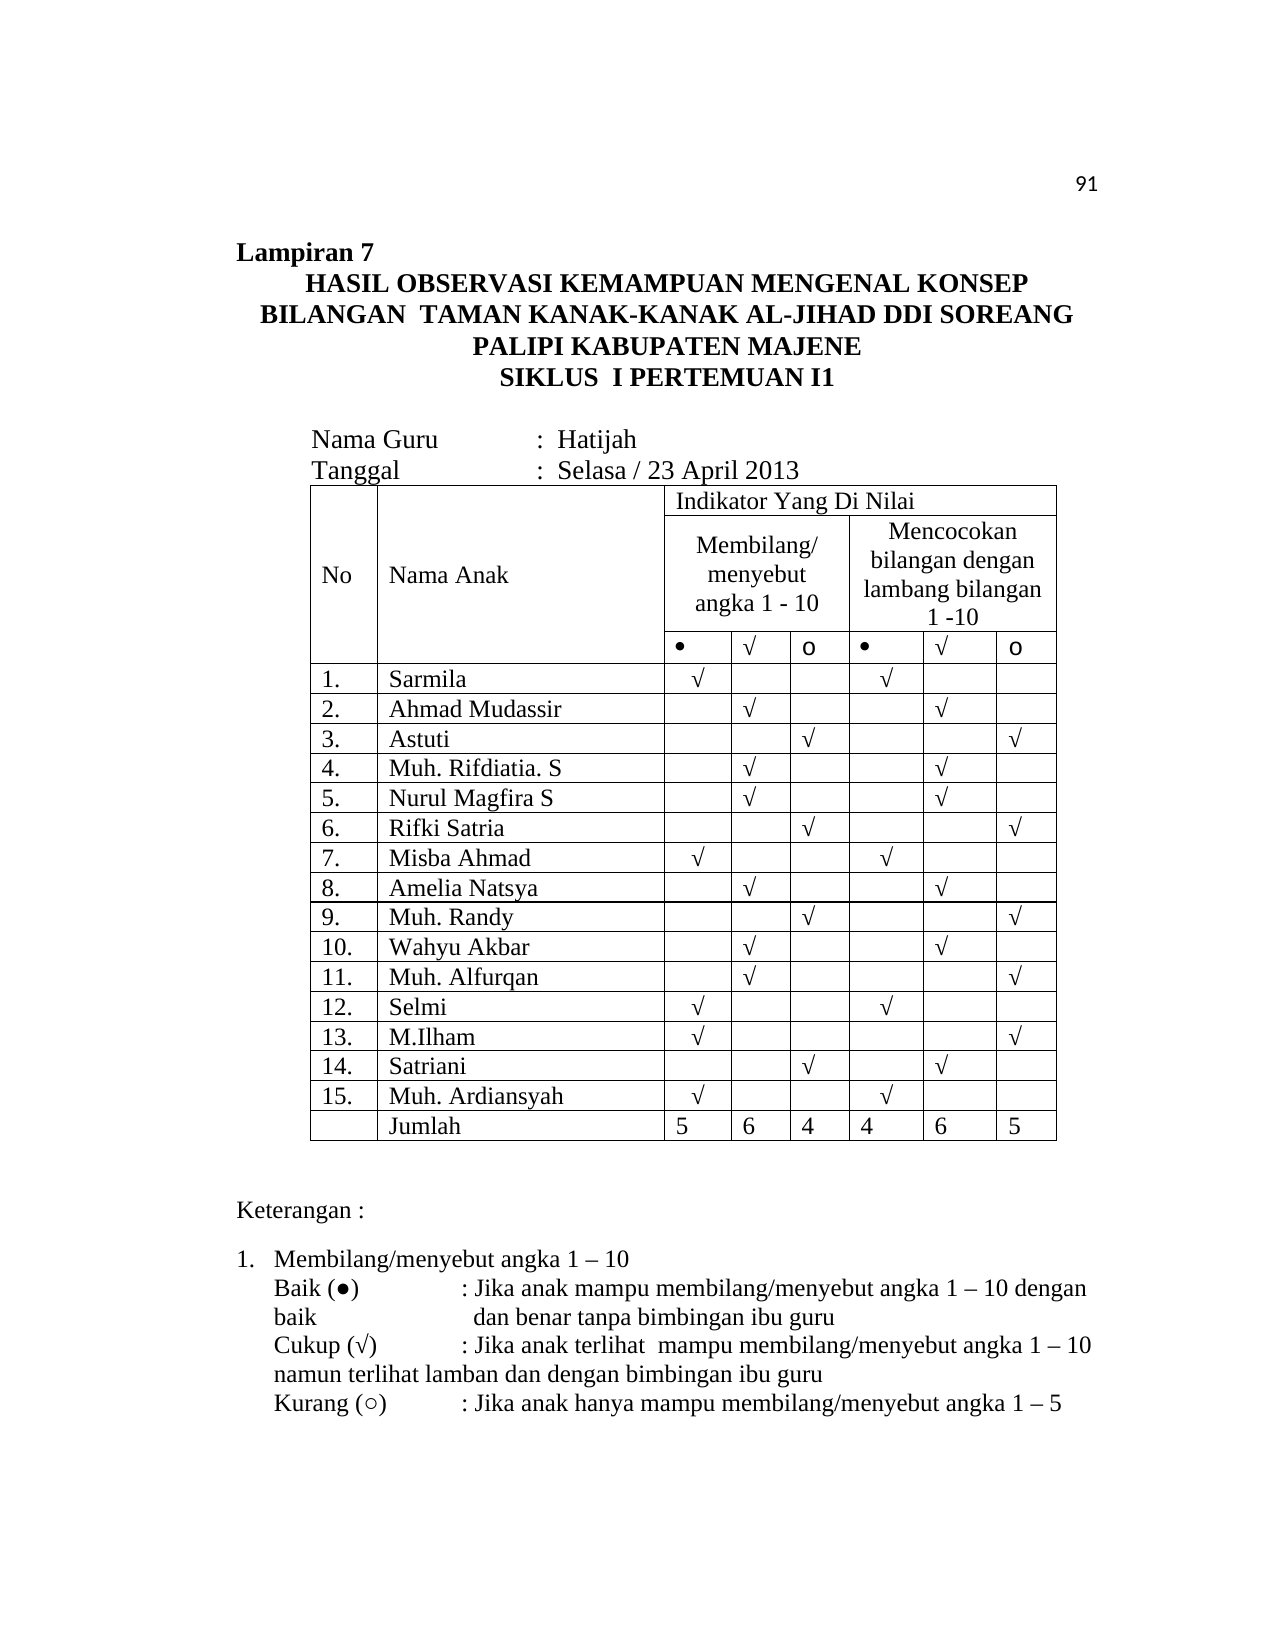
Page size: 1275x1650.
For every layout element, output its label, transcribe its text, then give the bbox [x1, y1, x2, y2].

table_cell [665, 873, 731, 901]
table_cell [732, 843, 790, 872]
table_cell [850, 724, 923, 752]
table_cell √ [791, 724, 849, 752]
table_cell [924, 903, 996, 931]
table_cell √ [732, 754, 790, 782]
table_cell [665, 632, 731, 663]
table_cell [665, 754, 731, 782]
table_cell Selmi [378, 992, 664, 1021]
table_cell √ [732, 932, 790, 961]
table_cell [665, 783, 731, 812]
table_cell Rifki Satria [378, 813, 664, 842]
table_cell 12. [311, 992, 377, 1021]
table_cell 11. [311, 962, 377, 991]
table_cell 9. [311, 903, 377, 931]
table_cell Wahyu Akbar [378, 932, 664, 961]
table_cell √ [665, 992, 731, 1021]
table_cell 3. [311, 724, 377, 752]
table_cell √ [924, 694, 996, 723]
table_cell √ [732, 873, 790, 901]
table_cell [850, 962, 923, 991]
table_cell [924, 1081, 996, 1110]
table_cell [791, 843, 849, 872]
table_cell [997, 783, 1056, 812]
table_cell [791, 1081, 849, 1110]
table_cell √ [850, 992, 923, 1021]
table_cell √ [732, 783, 790, 812]
table_cell Muh. Rifdiatia. S [378, 754, 664, 782]
table_cell [791, 783, 849, 812]
table_cell 14. [311, 1051, 377, 1080]
table_cell √ [665, 1081, 731, 1110]
table_cell 15. [311, 1081, 377, 1110]
table_cell [791, 632, 849, 663]
table_cell [850, 754, 923, 782]
table_cell [850, 1051, 923, 1080]
table_cell 7. [311, 843, 377, 872]
table_cell [924, 962, 996, 991]
table_cell √ [924, 1051, 996, 1080]
table_cell M.Ilham [378, 1022, 664, 1050]
table_cell [997, 694, 1056, 723]
table_cell √ [924, 932, 996, 961]
table_cell [732, 724, 790, 752]
table_cell [850, 813, 923, 842]
table_cell 4 [791, 1111, 849, 1140]
table_cell [924, 843, 996, 872]
table_cell [791, 962, 849, 991]
table_cell [850, 873, 923, 901]
table_cell √ [665, 1022, 731, 1050]
table_cell [997, 843, 1056, 872]
table_cell [732, 1081, 790, 1110]
table_cell √ [924, 632, 996, 663]
table_cell [850, 903, 923, 931]
table_cell 4. [311, 754, 377, 782]
table_cell [791, 873, 849, 901]
table_cell [791, 932, 849, 961]
table_cell Sarmila [378, 664, 664, 693]
table_header No [311, 486, 377, 663]
text Nama Guru : Hatijah [311, 423, 1098, 454]
table_cell [850, 632, 923, 663]
text Kurang (○) : Jika anak hanya mampu membilang/menyebut angka 1 – 5 [274, 1388, 1098, 1417]
table_cell √ [924, 783, 996, 812]
table_cell 10. [311, 932, 377, 961]
table_cell [997, 1081, 1056, 1110]
table_cell [997, 664, 1056, 693]
table_cell [997, 1051, 1056, 1080]
table_cell Amelia Natsya [378, 873, 664, 901]
table_cell Muh. Randy [378, 903, 664, 931]
table_cell [665, 1051, 731, 1080]
table_cell [791, 664, 849, 693]
table_cell [791, 754, 849, 782]
table_header Nama Anak [378, 486, 664, 663]
table_cell [665, 962, 731, 991]
table_cell [311, 1111, 377, 1140]
table_cell √ [924, 754, 996, 782]
table_cell √ [850, 664, 923, 693]
table_cell [924, 1022, 996, 1050]
table_cell Astuti [378, 724, 664, 752]
table_cell [850, 1022, 923, 1050]
table_cell [665, 724, 731, 752]
table_cell [791, 992, 849, 1021]
table_cell [665, 813, 731, 842]
table_cell [665, 903, 731, 931]
table_cell [791, 1022, 849, 1050]
table_cell 6. [311, 813, 377, 842]
table_cell √ [791, 903, 849, 931]
table_cell [665, 932, 731, 961]
table_cell [997, 632, 1056, 663]
table_cell [732, 813, 790, 842]
table_cell [997, 992, 1056, 1021]
text SIKLUS I PERTEMUAN I1 [236, 361, 1098, 392]
table_cell √ [791, 813, 849, 842]
table_cell [997, 873, 1056, 901]
table_cell [850, 783, 923, 812]
table_cell √ [665, 664, 731, 693]
table_cell √ [997, 903, 1056, 931]
table_cell √ [924, 873, 996, 901]
table_cell √ [732, 962, 790, 991]
table_cell √ [997, 962, 1056, 991]
table_cell [732, 1051, 790, 1080]
text Keterangan : [236, 1195, 1098, 1223]
table_cell √ [665, 843, 731, 872]
table_cell √ [997, 813, 1056, 842]
table_cell 8. [311, 873, 377, 901]
table_cell Muh. Ardiansyah [378, 1081, 664, 1110]
table_cell 4 [850, 1111, 923, 1140]
table_cell 6 [732, 1111, 790, 1140]
table_cell √ [997, 1022, 1056, 1050]
text Lampiran 7 [236, 236, 1098, 267]
table_cell Mencocokan bilangan dengan lambang bilangan 1 -10 [850, 516, 1056, 631]
text Cukup (√) : Jika anak terlihat mampu membilang/menyebut angka 1 – 10 namun terlihat lamban dan dengan bimbingan ibu guru [274, 1331, 1098, 1388]
table_cell [732, 664, 790, 693]
table_cell [732, 903, 790, 931]
table_cell [732, 992, 790, 1021]
table_cell [791, 694, 849, 723]
table_cell √ [732, 694, 790, 723]
table_cell [665, 694, 731, 723]
table_cell [924, 992, 996, 1021]
table_cell √ [997, 724, 1056, 752]
table_cell Satriani [378, 1051, 664, 1080]
table_cell Jumlah [378, 1111, 664, 1140]
text Baik (●) : Jika anak mampu membilang/menyebut angka 1 – 10 dengan baik dan benar tanpa bimbingan ibu guru [274, 1273, 1098, 1331]
table_cell √ [850, 1081, 923, 1110]
table_cell Nurul Magfira S [378, 783, 664, 812]
table_cell [732, 1022, 790, 1050]
text HASIL OBSERVASI KEMAMPUAN MENGENAL KONSEP BILANGAN TAMAN KANAK-KANAK AL-JIHAD DDI SOREANG PALIPI KABUPATEN MAJENE [236, 267, 1098, 361]
table_cell 5. [311, 783, 377, 812]
table_cell [924, 724, 996, 752]
table_cell √ [791, 1051, 849, 1080]
list Membilang/menyebut angka 1 – 10 [236, 1244, 1098, 1273]
table_cell [997, 754, 1056, 782]
table_cell [997, 932, 1056, 961]
table_cell √ [732, 632, 790, 663]
table_cell Ahmad Mudassir [378, 694, 664, 723]
text Tanggal : Selasa / 23 April 2013 [311, 454, 1098, 485]
table_cell Muh. Alfurqan [378, 962, 664, 991]
table_cell Membilang/ menyebut angka 1 - 10 [665, 516, 849, 631]
table_cell Misba Ahmad [378, 843, 664, 872]
table_cell 2. [311, 694, 377, 723]
table_cell [924, 813, 996, 842]
table_cell 5 [665, 1111, 731, 1140]
table_cell [924, 664, 996, 693]
table_cell 6 [924, 1111, 996, 1140]
table_header Indikator Yang Di Nilai [665, 486, 1056, 515]
table_cell 5 [997, 1111, 1056, 1140]
table_cell [850, 932, 923, 961]
table_cell 13. [311, 1022, 377, 1050]
table_cell √ [850, 843, 923, 872]
table_cell [850, 694, 923, 723]
table_cell 1. [311, 664, 377, 693]
